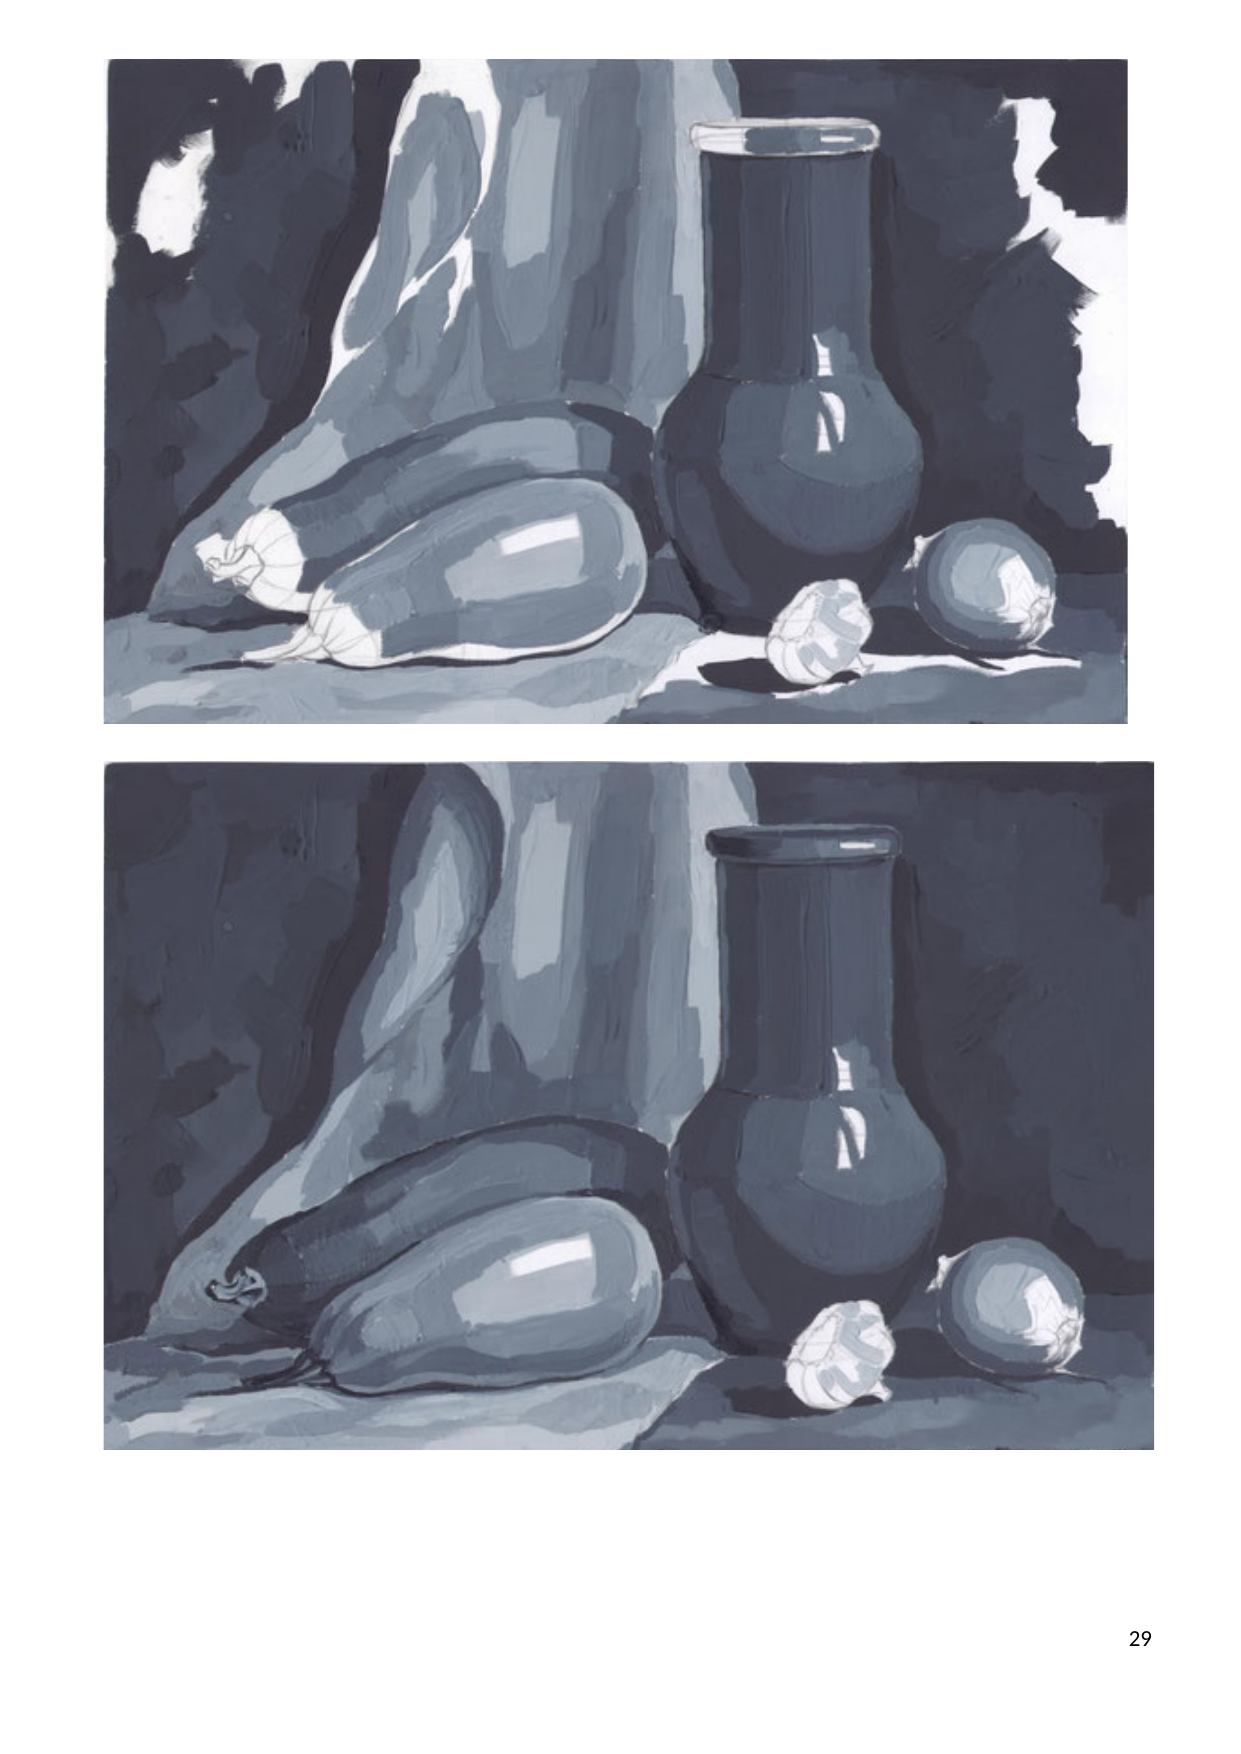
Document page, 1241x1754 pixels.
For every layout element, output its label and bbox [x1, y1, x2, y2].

picture [103, 761, 1155, 1450]
picture [103, 59, 1128, 724]
